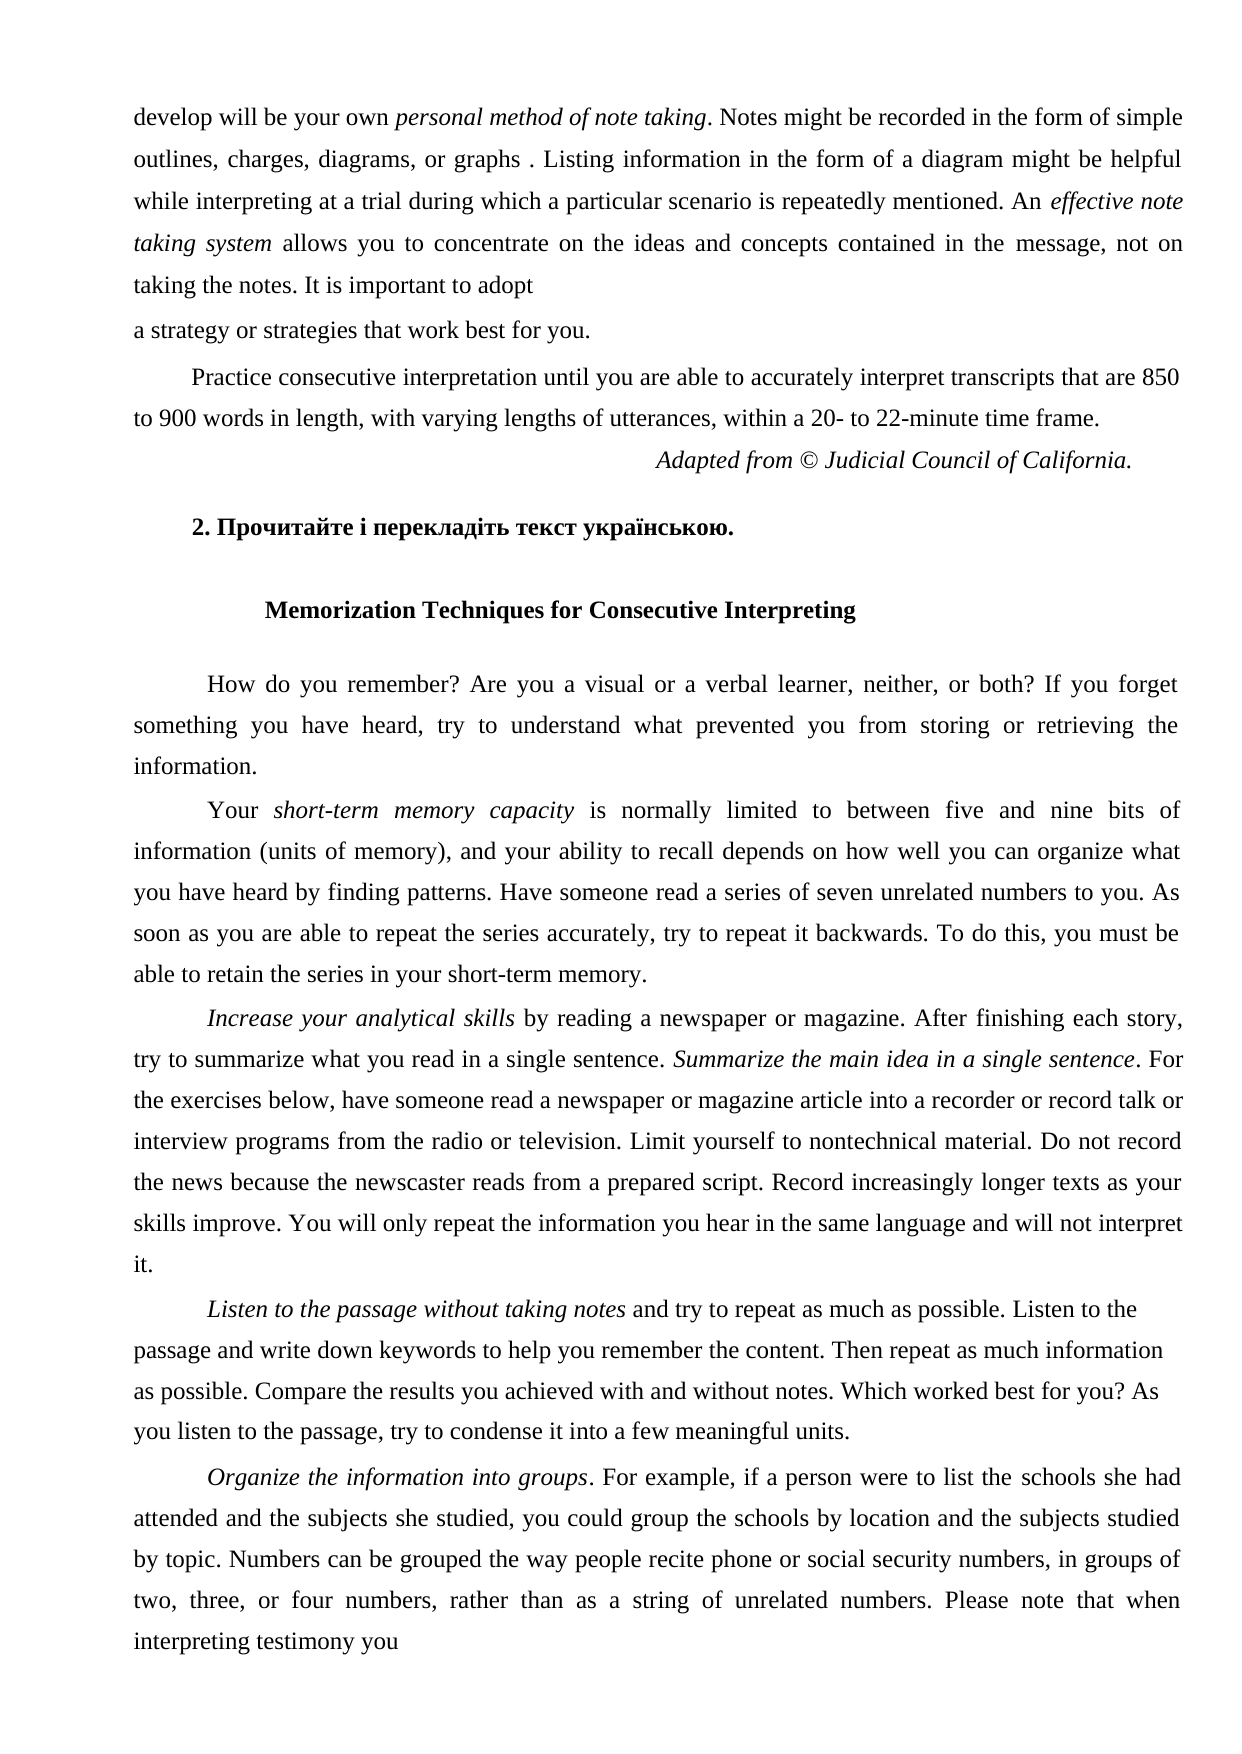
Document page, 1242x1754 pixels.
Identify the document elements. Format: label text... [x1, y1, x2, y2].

text Memorization Techniques for Consecutive Interpreting [264, 595, 1183, 624]
text Adapted from © Judicial Council of California. [656, 446, 1183, 474]
text Increase your analytical skills by reading a newspaper or magazine. After finishing each story, try to summarize what you read in a single sentence. Summarize the main idea in a single sentence. For the exercises below, have someone read a newspaper or magazine article into a recorder or record talk or interview programs from the radio or television. Limit yourself to nontechnical material. Do not record the news because the newscaster reads from a prepared script. Record increasingly longer texts as your skills improve. You will only repeat the information you hear in the same language and will not interpret it. [133, 1003, 1183, 1278]
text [133, 102, 1183, 299]
text Practice consecutive interpretation until you are able to accurately interpret transcripts that are 850 to 900 words in length, with varying lengths of utterances, within a 20- to 22-minute time frame. [133, 362, 1181, 432]
text Listen to the passage without taking notes and try to repeat as much as possible. Listen to the passage and write down keywords to help you remember the content. Then repeat as much information as possible. Compare the results you achieved with and without notes. Which worked best for you? As you listen to the passage, try to condense it into a few meaningful units. [133, 1294, 1181, 1445]
text How do you remember? Are you a visual or a verbal learner, neither, or both? If you forget something you have heard, try to understand what prevented you from storing or retrieving the information. [133, 669, 1179, 779]
text a strategy or strategies that work best for you. [133, 316, 1183, 344]
text 2. Прочитайте і перекладіть текст українською. [192, 512, 1183, 540]
text Your short-term memory capacity is normally limited to between five and nine bits of information (units of memory), and your ability to recall depends on how well you can organize what you have heard by finding patterns. Have someone read a series of seven unrelated numbers to you. As soon as you are able to repeat the series accurately, try to repeat it backwards. To do this, you must be able to retain the series in your short-term memory. [133, 795, 1181, 988]
text Organize the information into groups. For example, if a person were to list the schools she had attended and the subjects she studied, you could group the schools by location and the subjects studied by topic. Numbers can be grouped the way people recite phone or social security numbers, in groups of two, three, or four numbers, rather than as a string of unrelated numbers. Please note that when interpreting testimony you [133, 1462, 1181, 1655]
